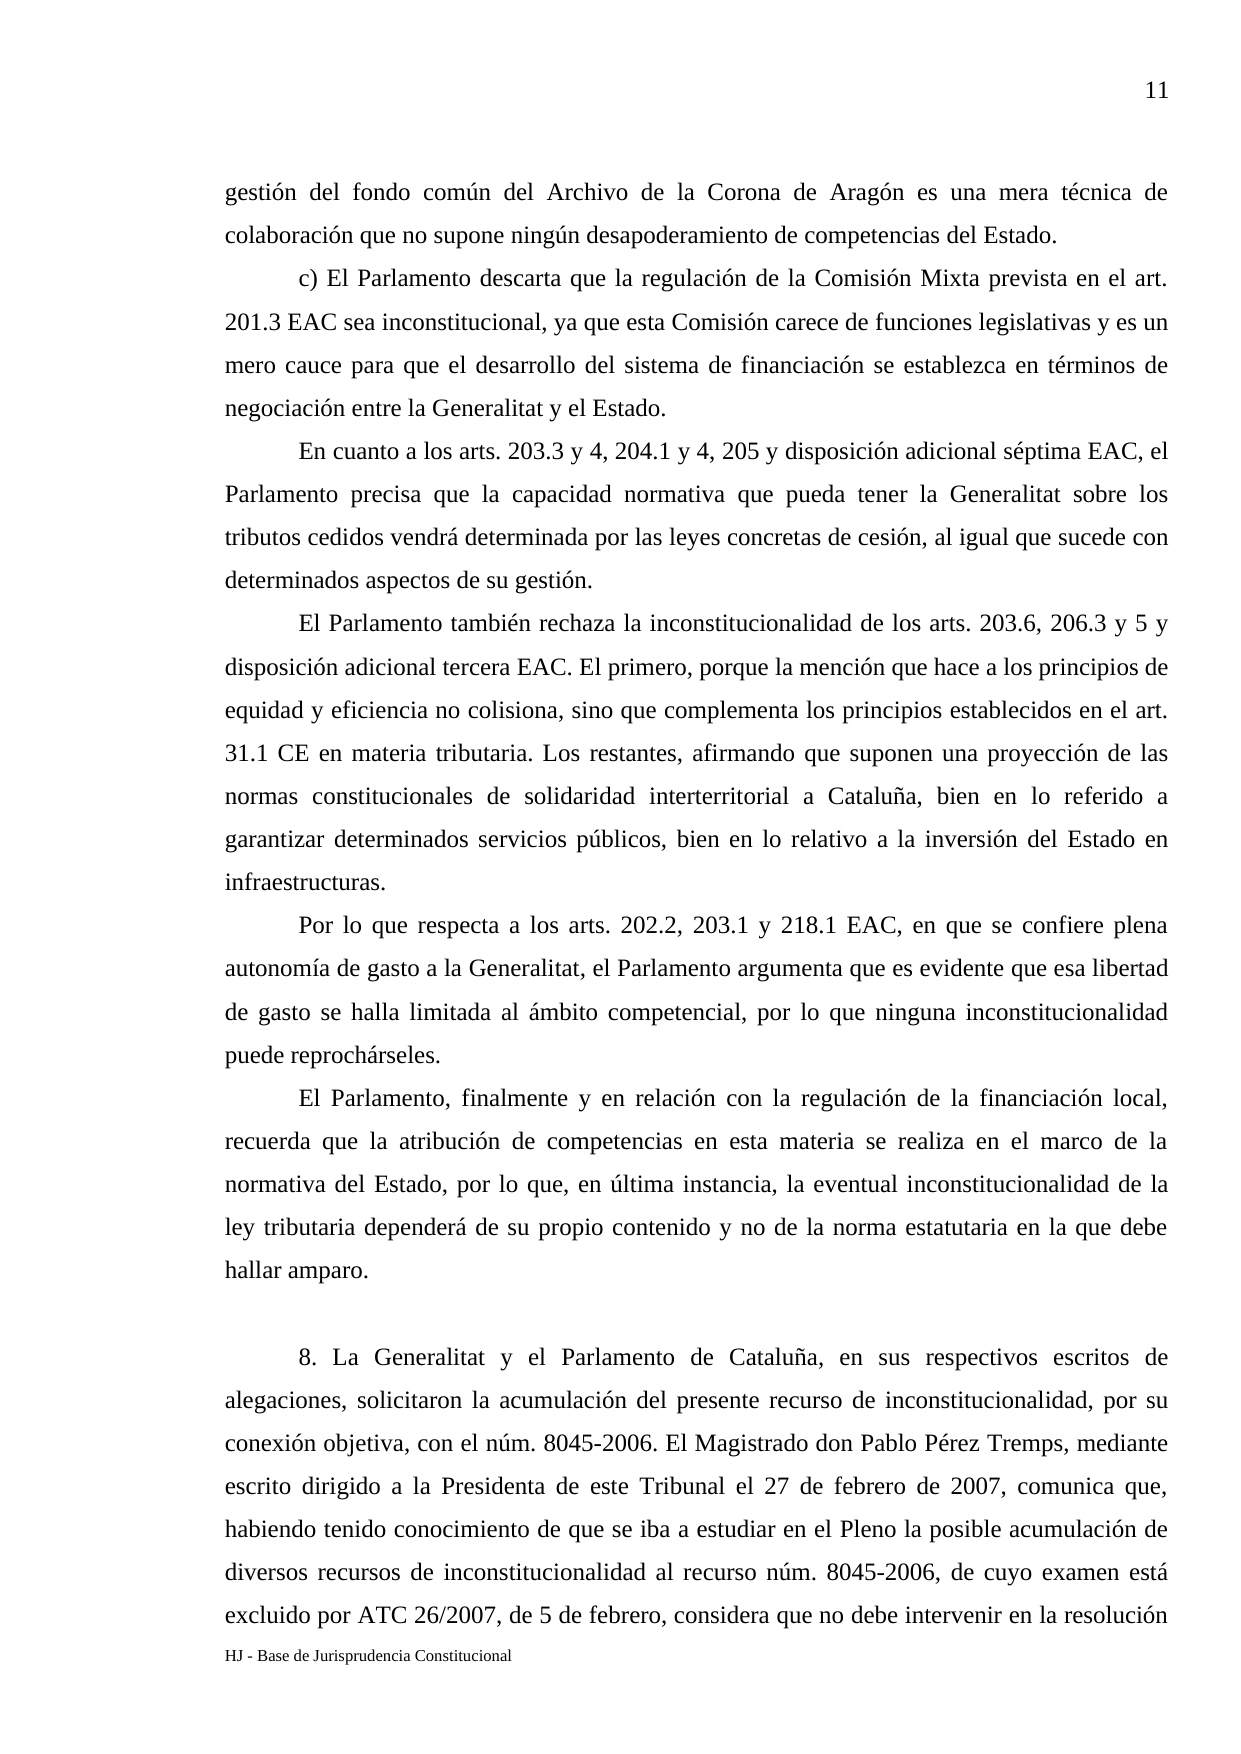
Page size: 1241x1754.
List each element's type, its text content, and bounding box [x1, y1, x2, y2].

text c) El Parlamento descarta que la regulación de la Comisión Mixta prevista en el art. 201.3 EAC sea inconstitucional, ya que esta Comisión carece de funciones legislativas y es un mero cauce para que el desarrollo del sistema de financiación se establezca en términos de negociación entre la Generalitat y el Estado. [224, 263, 1169, 422]
text Por lo que respecta a los arts. 202.2, 203.1 y 218.1 EAC, en que se confiere plena autonomía de gasto a la Generalitat, el Parlamento argumenta que es evidente que esa libertad de gasto se halla limitada al ámbito competencial, por lo que ninguna inconstitucionalidad puede reprochárseles. [224, 910, 1169, 1068]
text En cuanto a los arts. 203.3 y 4, 204.1 y 4, 205 y disposición adicional séptima EAC, el Parlamento precisa que la capacidad normativa que pueda tener la Generalitat sobre los tributos cedidos vendrá determinada por las leyes concretas de cesión, al igual que sucede con determinados aspectos de su gestión. [224, 436, 1169, 594]
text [224, 1342, 1169, 1629]
text El Parlamento, finalmente y en relación con la regulación de la financiación local, recuerda que la atribución de competencias en esta materia se realiza en el marco de la normativa del Estado, por lo que, en última instancia, la eventual inconstitucionalidad de la ley tributaria dependerá de su propio contenido y no de la norma estatutaria en la que debe hallar amparo. [224, 1083, 1169, 1284]
text El Parlamento también rechaza la inconstitucionalidad de los arts. 203.6, 206.3 y 5 y disposición adicional tercera EAC. El primero, porque la mención que hace a los principios de equidad y eficiencia no colisiona, sino que complementa los principios establecidos en el art. 31.1 CE en materia tributaria. Los restantes, afirmando que suponen una proyección de las normas constitucionales de solidaridad interterritorial a Cataluña, bien en lo referido a garantizar determinados servicios públicos, bien en lo relativo a la inversión del Estado en infraestructuras. [224, 608, 1169, 896]
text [224, 177, 1169, 249]
